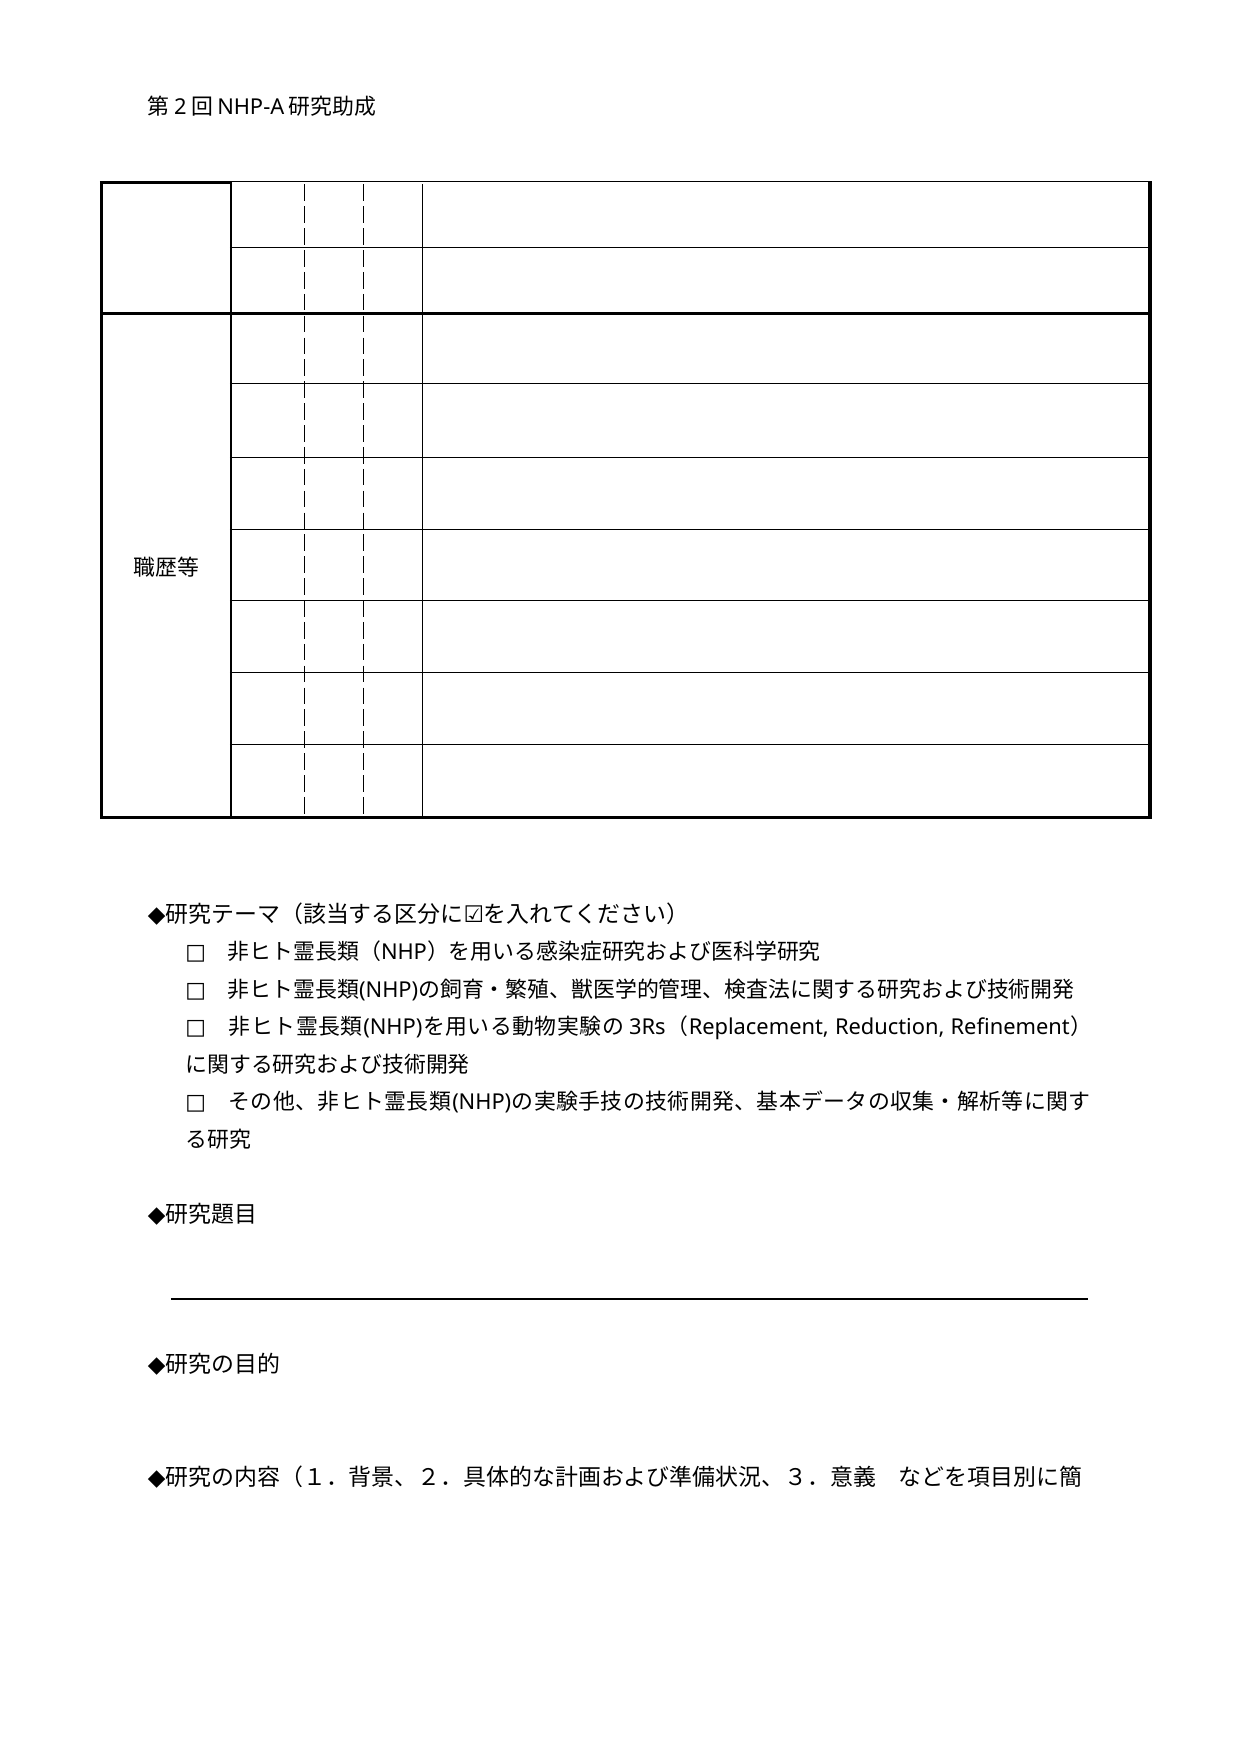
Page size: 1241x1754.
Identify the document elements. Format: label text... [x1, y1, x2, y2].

list □ 非ヒト霊長類(NHP)の飼育・繁殖、獣医学的管理、検査法に関する研究および技術開発 [185, 969, 1092, 1006]
table_cell [364, 458, 422, 528]
table_cell [305, 315, 364, 382]
table_cell [305, 745, 364, 816]
table_cell 学歴 [103, 184, 230, 312]
table_cell [423, 248, 1148, 312]
table_cell [423, 458, 1148, 528]
table_cell [364, 530, 422, 600]
table_cell [305, 530, 364, 600]
text ◆研究題目 [148, 1194, 1092, 1231]
table_cell [364, 182, 423, 247]
table_cell [232, 248, 304, 312]
table_cell [364, 745, 422, 816]
table_cell [232, 182, 304, 247]
table_cell [232, 601, 304, 672]
list □ その他、非ヒト霊長類(NHP)の実験手技の技術開発、基本データの収集・解析等に関する研究 [185, 1081, 1092, 1156]
table_cell [232, 673, 304, 744]
table_cell [305, 248, 364, 312]
table_cell [364, 601, 422, 672]
table_cell [232, 384, 304, 457]
table_cell [232, 315, 304, 382]
text ◆研究テーマ（該当する区分に☑を入れてください） [148, 894, 1092, 931]
list □ 非ヒト霊長類(NHP)を用いる動物実験の3Rs（Replacement, Reduction, Refinement）に関する研究および技術開発 [185, 1006, 1092, 1081]
table_cell [305, 458, 364, 528]
table_cell [423, 315, 1148, 382]
table_cell [305, 384, 364, 457]
table_cell [305, 601, 364, 672]
table_cell [305, 673, 364, 744]
table_cell [232, 745, 304, 816]
table_cell [364, 384, 422, 457]
table_cell [423, 530, 1148, 600]
table_cell [423, 673, 1148, 744]
list □ 非ヒト霊長類（NHP）を用いる感染症研究および医科学研究 [185, 931, 1092, 969]
table_cell [305, 182, 364, 247]
table_cell [232, 530, 304, 600]
table_cell [423, 745, 1148, 816]
table_cell [423, 182, 1148, 247]
table_cell 職歴等 [103, 315, 230, 816]
table_cell [232, 458, 304, 528]
table_cell [364, 248, 422, 312]
table_cell [364, 673, 422, 744]
table_cell [423, 384, 1148, 457]
text ◆研究の目的 [148, 1344, 1092, 1381]
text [148, 1456, 1092, 1494]
table_cell [423, 601, 1148, 672]
table_cell [364, 315, 422, 382]
